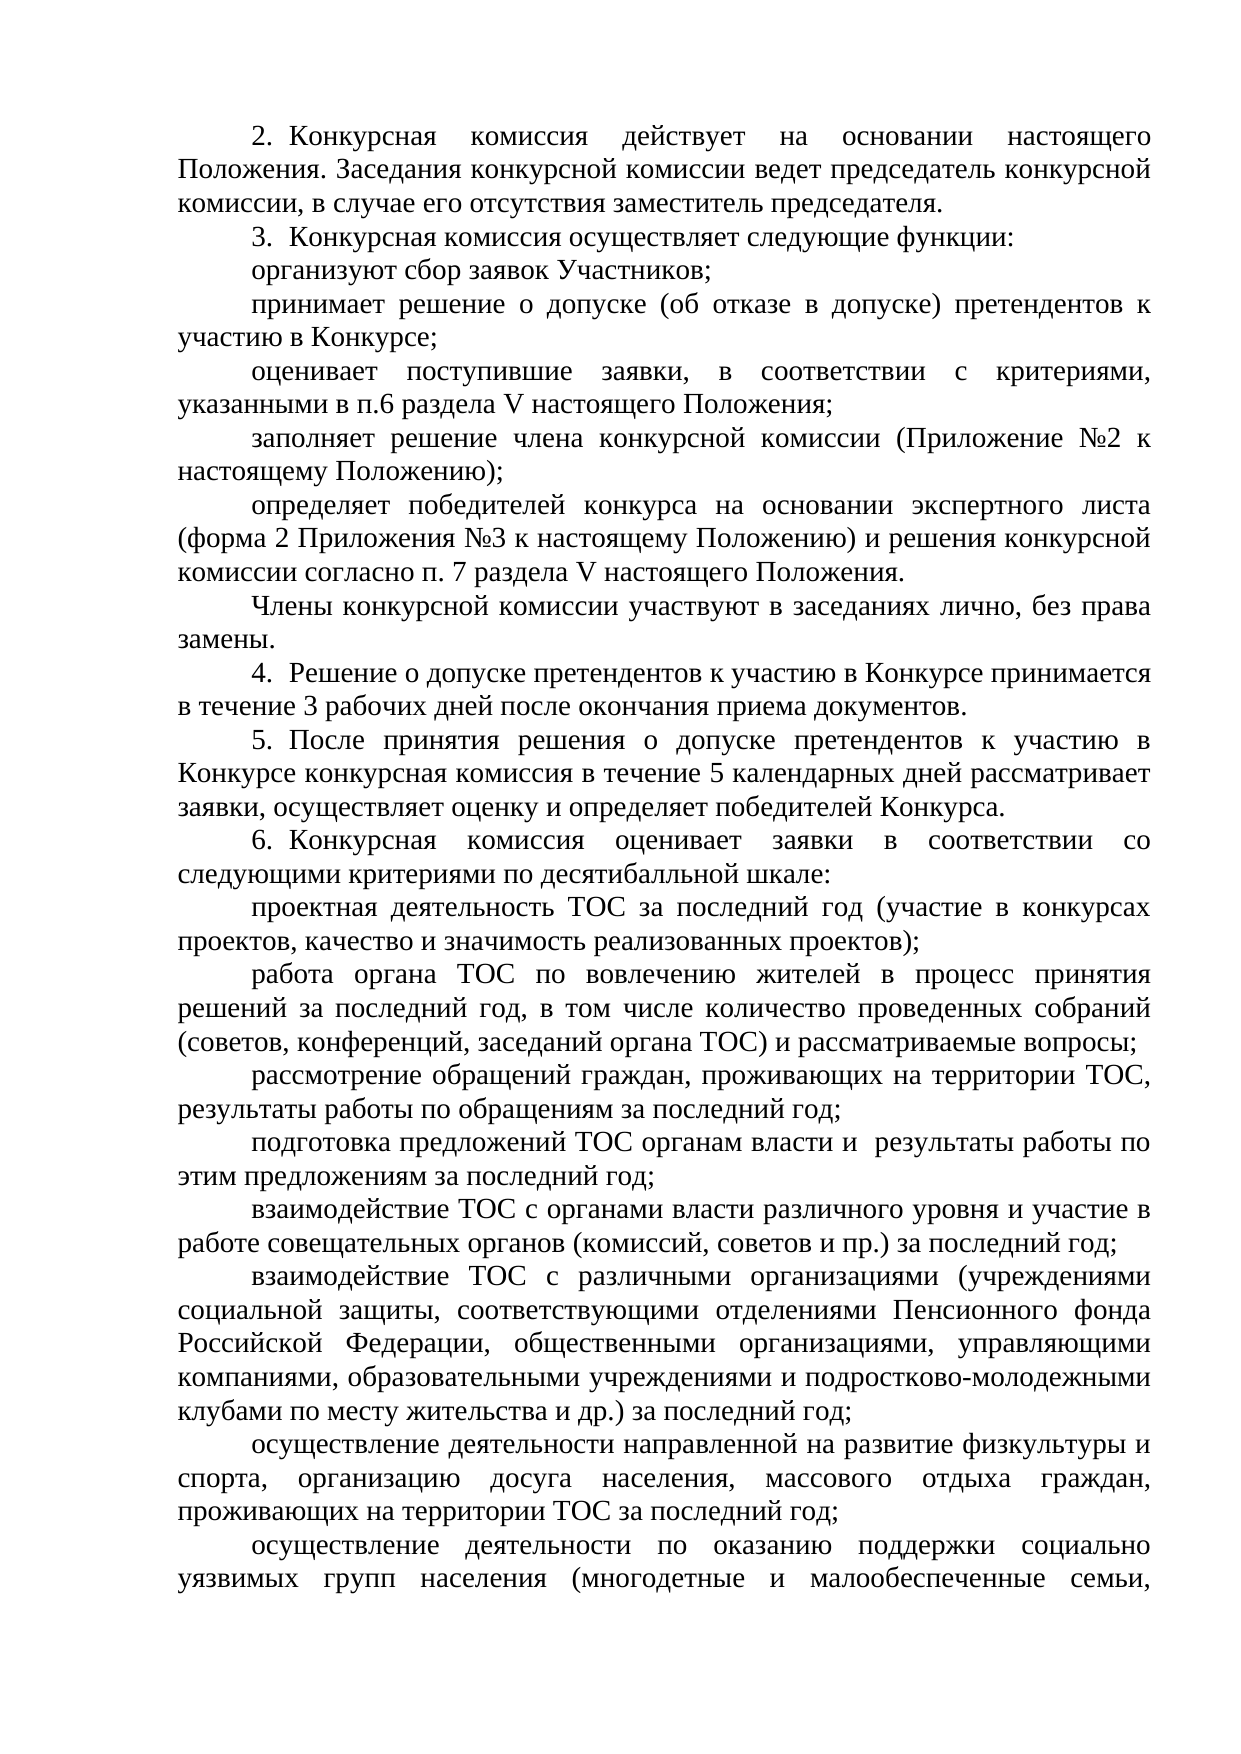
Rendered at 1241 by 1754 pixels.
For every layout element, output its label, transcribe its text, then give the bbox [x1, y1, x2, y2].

list Решение о допуске претендентов к участию в Конкурсе принимается в течение 3 рабочих дней после окончания приема документов. [177, 655, 1152, 722]
text работа органа ТОС по вовлечению жителей в процесс принятия решений за последний год, в том числе количество проведенных собраний (советов, конференций, заседаний органа ТОС) и рассматриваемые вопросы; [177, 957, 1152, 1057]
text проектная деятельность ТОС за последний год (участие в конкурсах проектов, качество и значимость реализованных проектов); [177, 889, 1152, 957]
text принимает решение о допуске (об отказе в допуске) претендентов к участию в Конкурсе; [177, 286, 1152, 353]
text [177, 1527, 1152, 1594]
text взаимодействие ТОС с различными организациями (учреждениями социальной защиты, соответствующими отделениями Пенсионного фонда Российской Федерации, общественными организациями, управляющими компаниями, образовательными учреждениями и подростково-молодежными клубами по месту жительства и др.) за последний год; [177, 1258, 1152, 1426]
text оценивает поступившие заявки, в соответствии с критериями, указанными в п.6 раздела V настоящего Положения; [177, 353, 1152, 420]
text взаимодействие ТОС с органами власти различного уровня и участие в работе совещательных органов (комиссий, советов и пр.) за последний год; [177, 1191, 1152, 1258]
list Конкурсная комиссия осуществляет следующие функции: [177, 219, 1152, 252]
text определяет победителей конкурса на основании экспертного листа (форма 2 Приложения №3 к настоящему Положению) и решения конкурсной комиссии согласно п. 7 раздела V настоящего Положения. [177, 487, 1152, 588]
text рассмотрение обращений граждан, проживающих на территории ТОС, результаты работы по обращениям за последний год; [177, 1057, 1152, 1124]
text Члены конкурсной комиссии участвуют в заседаниях лично, без права замены. [177, 588, 1152, 655]
text заполняет решение члена конкурсной комиссии (Приложение №2 к настоящему Положению); [177, 420, 1152, 487]
text осуществление деятельности направленной на развитие физкультуры и спорта, организацию досуга населения, массового отдыха граждан, проживающих на территории ТОС за последний год; [177, 1426, 1152, 1527]
list После принятия решения о допуске претендентов к участию в Конкурсе конкурсная комиссия в течение 5 календарных дней рассматривает заявки, осуществляет оценку и определяет победителей Конкурса. [177, 722, 1152, 822]
list Конкурсная комиссия действует на основании настоящего Положения. Заседания конкурсной комиссии ведет председатель конкурсной комиссии, в случае его отсутствия заместитель председателя. [177, 118, 1152, 219]
text подготовка предложений ТОС органам власти и результаты работы по этим предложениям за последний год; [177, 1124, 1152, 1191]
text организуют сбор заявок Участников; [177, 252, 1152, 286]
list Конкурсная комиссия оценивает заявки в соответствии со следующими критериями по десятибалльной шкале: [177, 822, 1152, 889]
